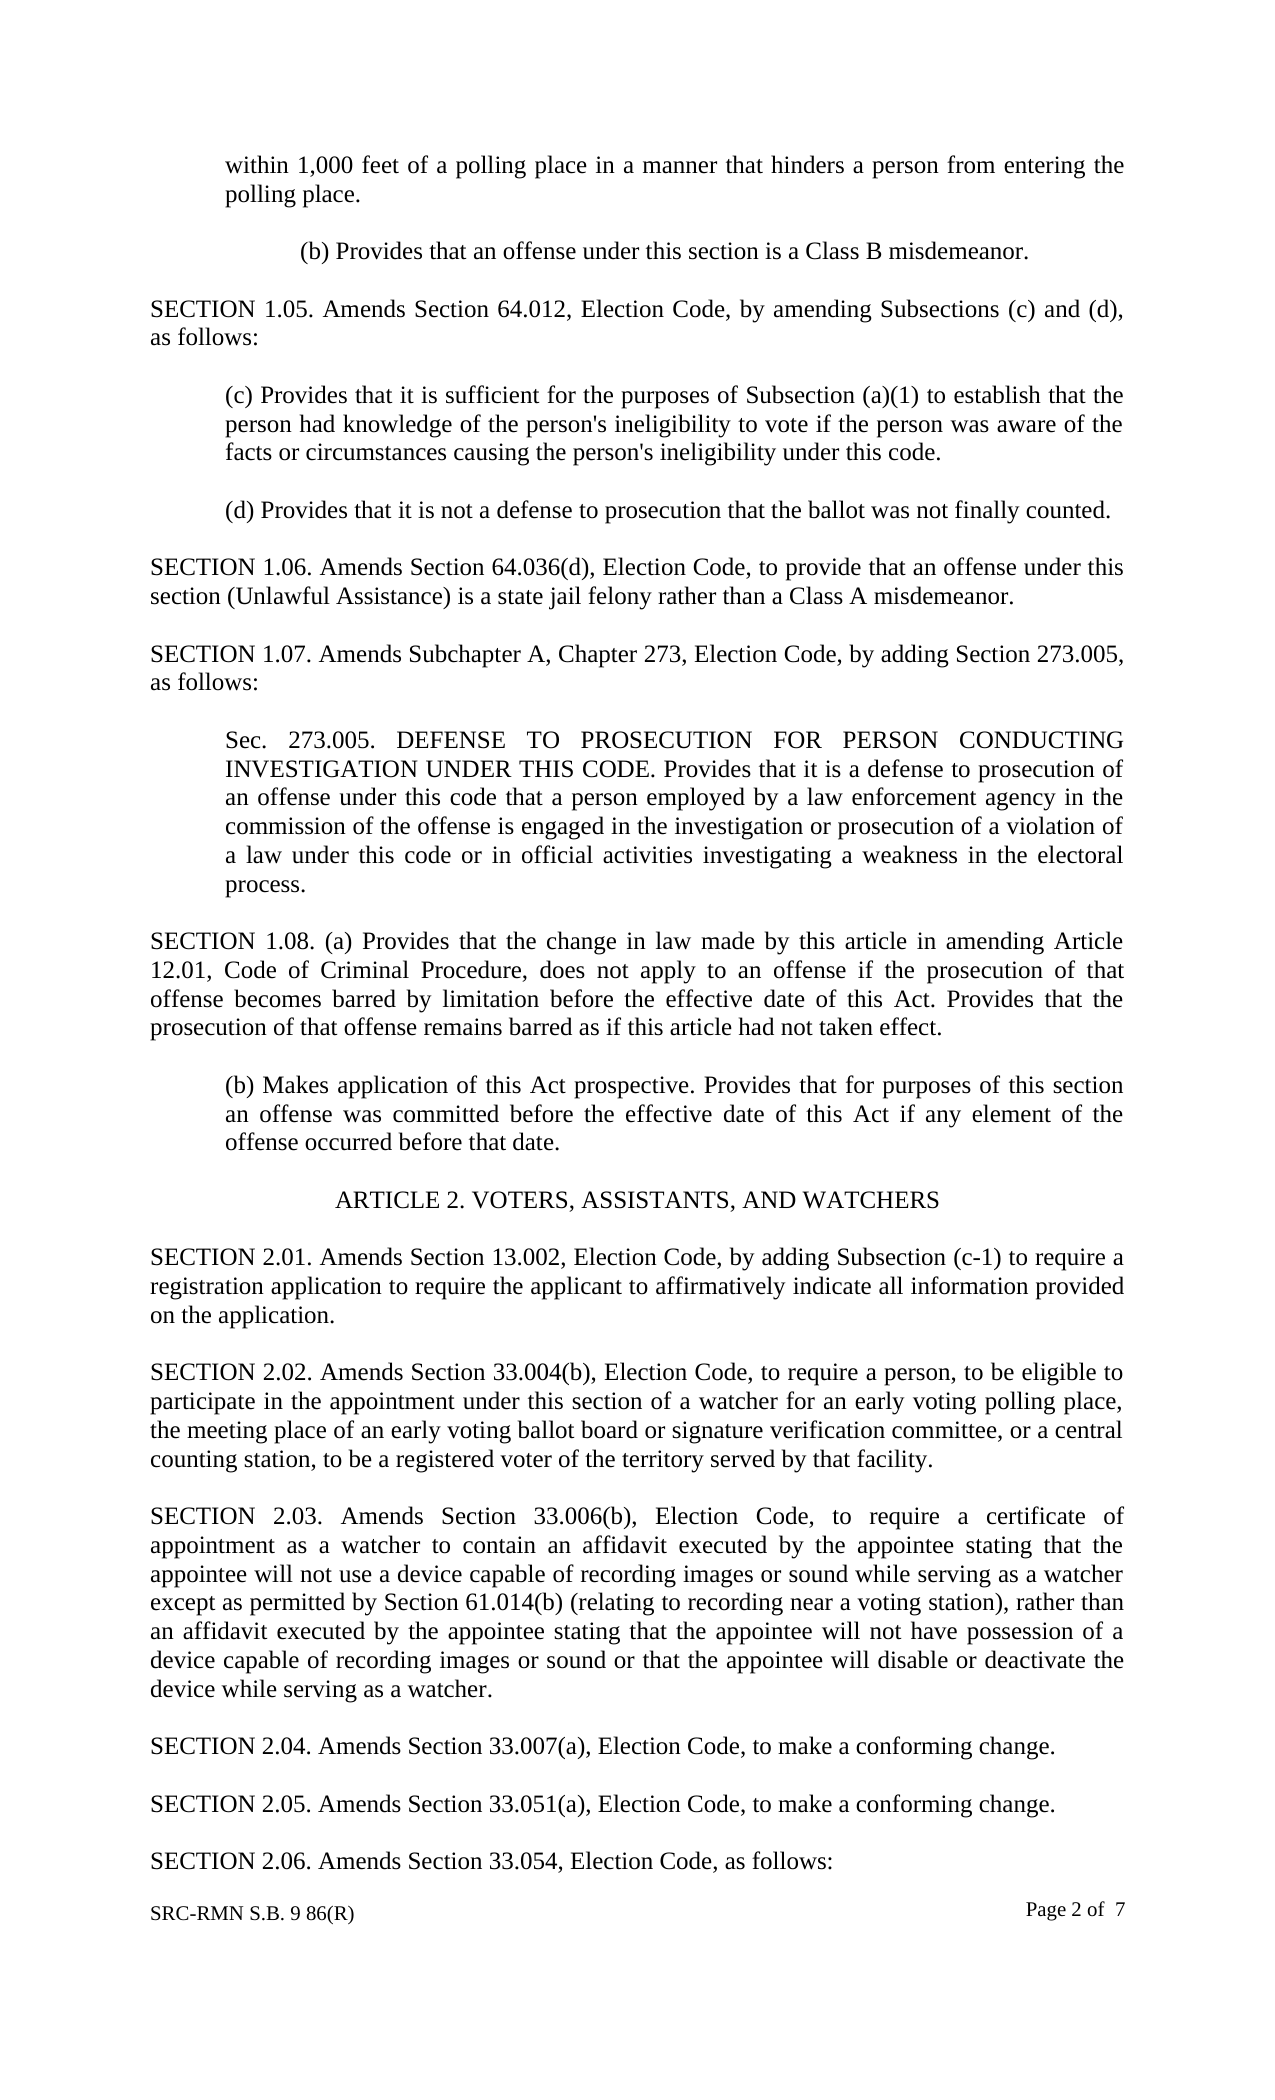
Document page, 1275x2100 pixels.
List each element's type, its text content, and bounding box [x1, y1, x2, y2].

text SECTION 2.03. Amends Section 33.006(b), Election Code, to require a certificate of appointment as a watcher to contain an affidavit executed by the appointee stating that the appointee will not use a device capable of recording images or sound while serving as a watcher except as permitted by Section 61.014(b) (relating to recording near a voting station), rather than an affidavit executed by the appointee stating that the appointee will not have possession of a device capable of recording images or sound or that the appointee will disable or deactivate the device while serving as a watcher. [150, 1501, 1125, 1702]
text SECTION 2.06. Amends Section 33.054, Election Code, as follows: [150, 1846, 1125, 1875]
text SECTION 2.04. Amends Section 33.007(a), Election Code, to make a conforming change. [150, 1731, 1125, 1760]
text (b) Makes application of this Act prospective. Provides that for purposes of this section an offense was committed before the effective date of this Act if any element of the offense occurred before that date. [225, 1070, 1125, 1156]
text (b) Provides that an offense under this section is a Class B misdemeanor. [300, 236, 1125, 265]
text (c) Provides that it is sufficient for the purposes of Subsection (a)(1) to establish that the person had knowledge of the person's ineligibility to vote if the person was aware of the facts or circumstances causing the person's ineligibility under this code. [225, 380, 1125, 466]
text SECTION 2.02. Amends Section 33.004(b), Election Code, to require a person, to be eligible to participate in the appointment under this section of a watcher for an early voting polling place, the meeting place of an early voting ballot board or signature verification committee, or a central counting station, to be a registered voter of the territory served by that facility. [150, 1357, 1125, 1472]
text Sec. 273.005. DEFENSE TO PROSECUTION FOR PERSON CONDUCTING INVESTIGATION UNDER THIS CODE. Provides that it is a defense to prosecution of an offense under this code that a person employed by a law enforcement agency in the commission of the offense is engaged in the investigation or prosecution of a violation of a law under this code or in official activities investigating a weakness in the electoral process. [225, 725, 1125, 897]
text SECTION 1.06. Amends Section 64.036(d), Election Code, to provide that an offense under this section (Unlawful Assistance) is a state jail felony rather than a Class A misdemeanor. [150, 552, 1125, 610]
text SECTION 1.05. Amends Section 64.012, Election Code, by amending Subsections (c) and (d), as follows: [150, 294, 1125, 351]
text SECTION 2.05. Amends Section 33.051(a), Election Code, to make a conforming change. [150, 1789, 1125, 1817]
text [225, 150, 1125, 207]
text SECTION 1.08. (a) Provides that the change in law made by this article in amending Article 12.01, Code of Criminal Procedure, does not apply to an offense if the prosecution of that offense becomes barred by limitation before the effective date of this Act. Provides that the prosecution of that offense remains barred as if this article had not taken effect. [150, 926, 1125, 1041]
text (d) Provides that it is not a defense to prosecution that the ballot was not finally counted. [225, 495, 1125, 524]
text SECTION 2.01. Amends Section 13.002, Election Code, by adding Subsection (c-1) to require a registration application to require the applicant to affirmatively indicate all information provided on the application. [150, 1242, 1125, 1329]
text SECTION 1.07. Amends Subchapter A, Chapter 273, Election Code, by adding Section 273.005, as follows: [150, 639, 1125, 696]
text ARTICLE 2. VOTERS, ASSISTANTS, AND WATCHERS [150, 1185, 1125, 1214]
